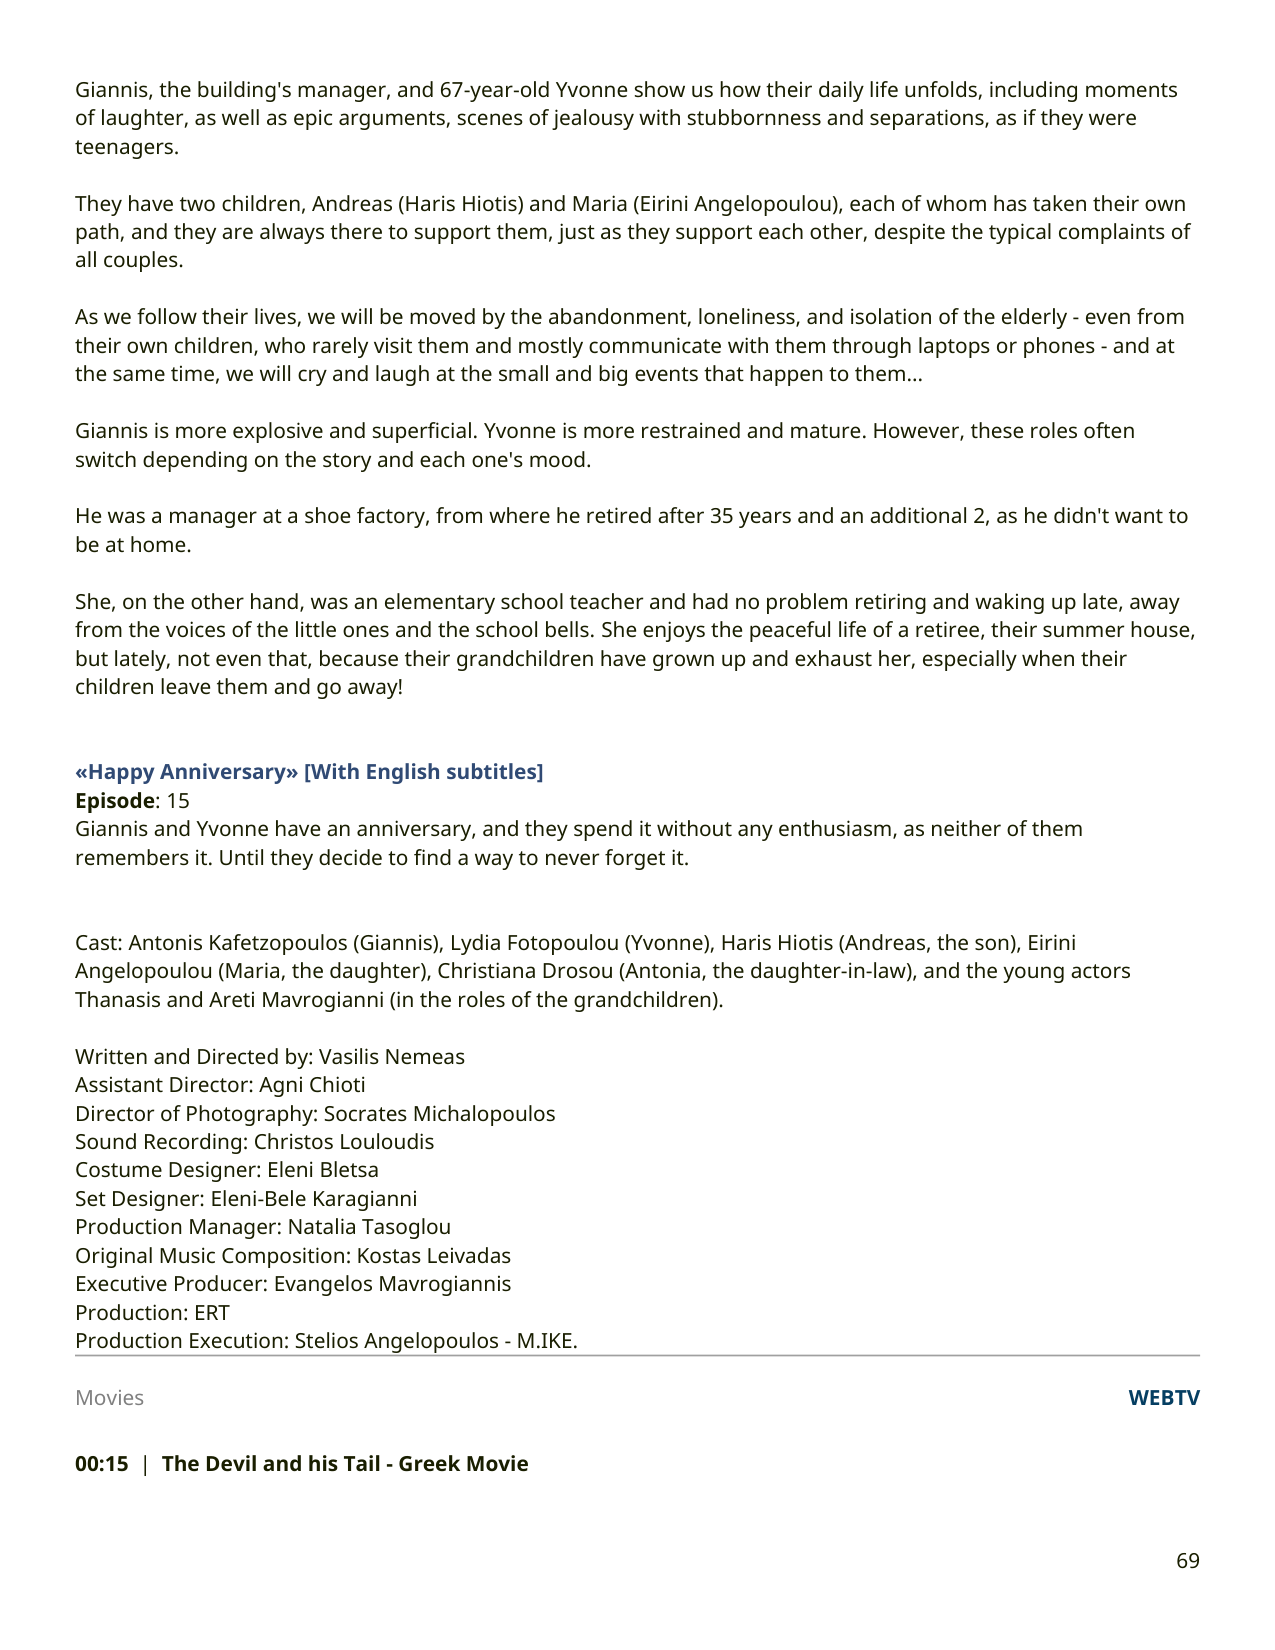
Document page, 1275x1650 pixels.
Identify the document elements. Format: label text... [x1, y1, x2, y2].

text «Happy Anniversary» [With English subtitles] Episode: 15 [75, 701, 1200, 814]
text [75, 1412, 1200, 1506]
table_header Movies [75, 1384, 637, 1412]
table_header WEBTV [638, 1384, 1200, 1412]
text Cast: Antonis Kafetzopoulos (Giannis), Lydia Fotopoulou (Yvonne), Haris Hiotis (Andreas, the son), Eirini Angelopoulou (Maria, the daughter), Christiana Drosou (Antonia, the daughter-in-law), and the young actors Thanasis and Areti Mavrogianni (in the roles of the grandchildren). Written and Directed by: Vasilis Nemeas Assistant Director: Agni Chioti Director of Photography: Socrates Michalopoulos Sound Recording: Christos Louloudis Costume Designer: Eleni Bletsa Set Designer: Eleni-Bele Karagianni Production Manager: Natalia Tasoglou Original Music Composition: Kostas Leivadas Executive Producer: Evangelos Mavrogiannis Production: ERT Production Execution: Stelios Angelopoulos - M.IKE. [75, 871, 1200, 1354]
text Giannis and Yvonne have an anniversary, and they spend it without any enthusiasm, as neither of them remembers it. Until they decide to find a way to never forget it. [75, 814, 1200, 871]
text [75, 75, 1200, 701]
